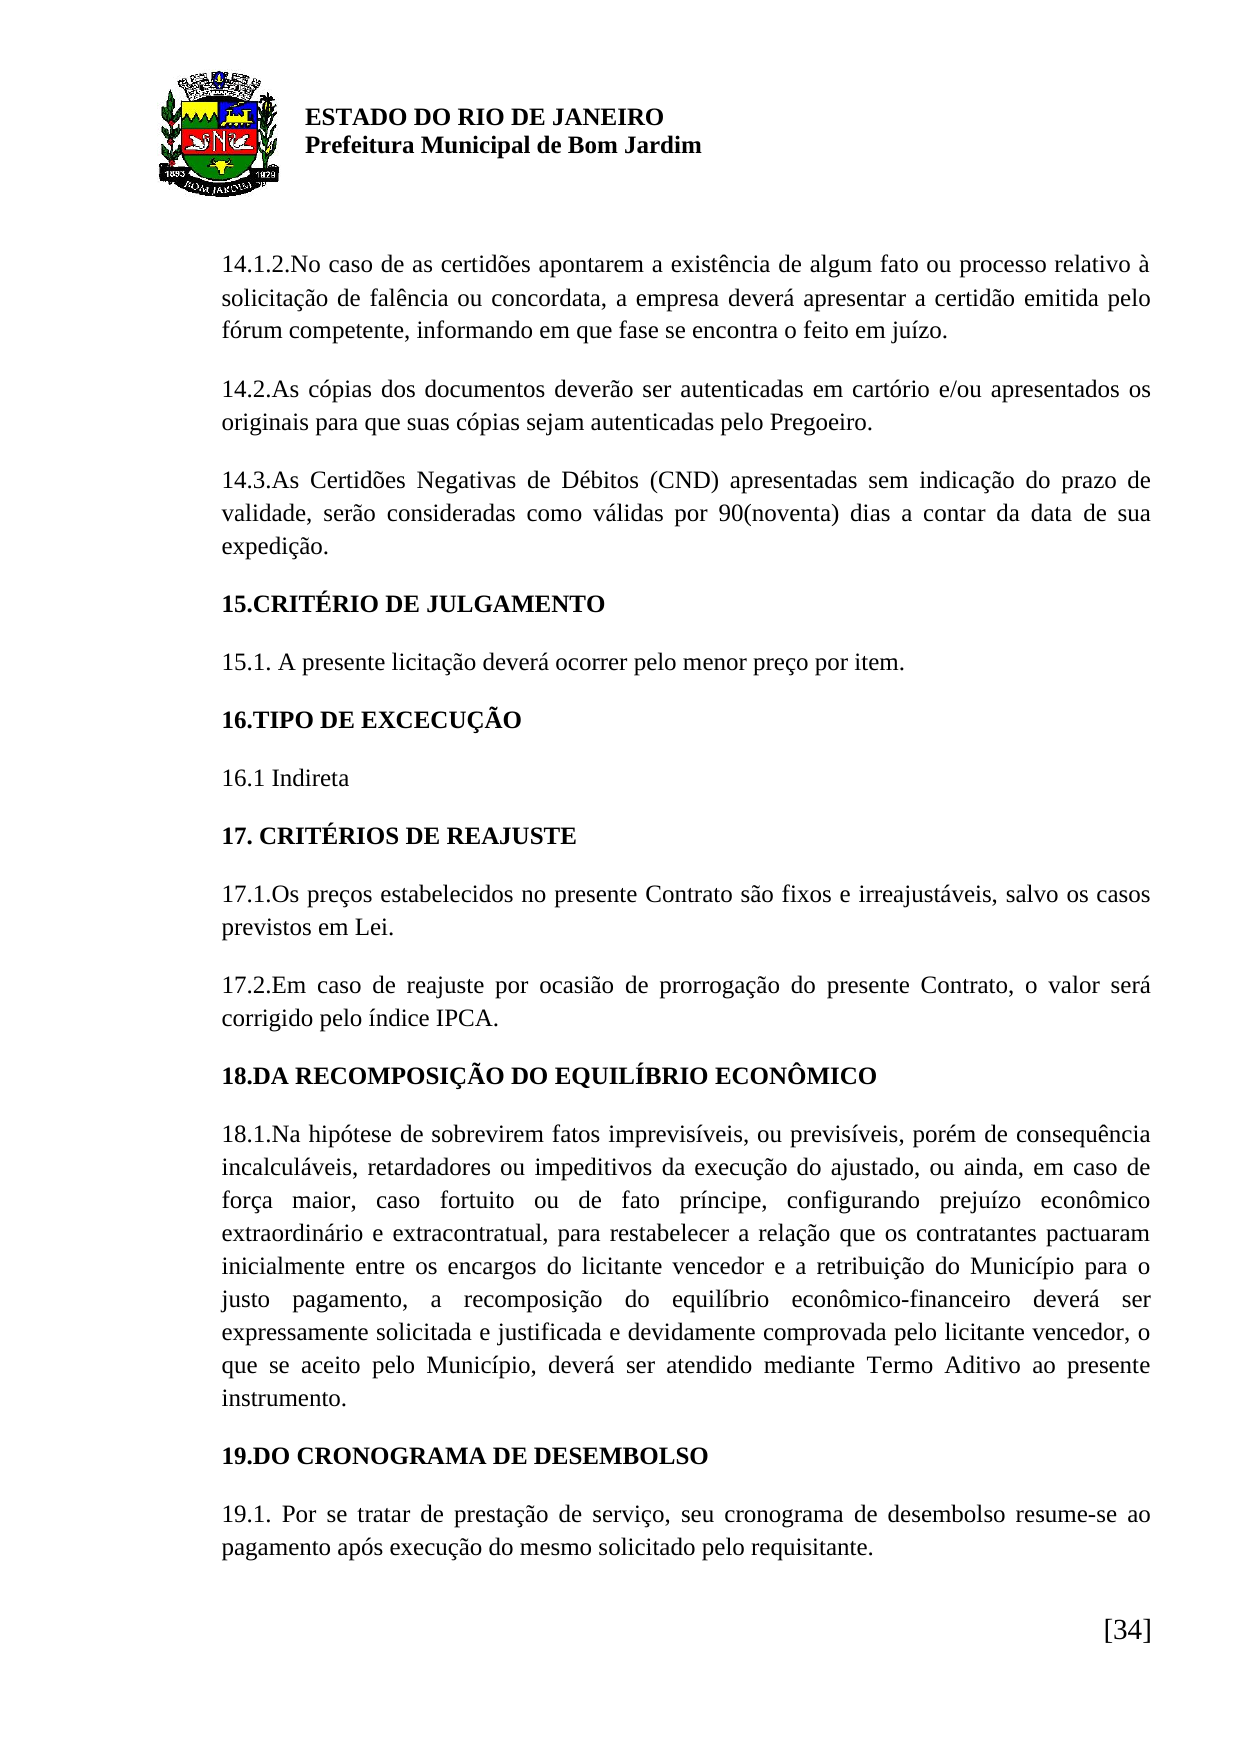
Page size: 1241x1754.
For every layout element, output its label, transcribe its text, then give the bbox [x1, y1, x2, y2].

text 15.1. A presente licitação deverá ocorrer pelo menor preço por item. [221, 647, 1152, 676]
text 17. CRITÉRIOS DE REAJUSTE [221, 821, 1152, 849]
text 16.TIPO DE EXCECUÇÃO [221, 705, 1152, 733]
text 19.1. Por se tratar de prestação de serviço, seu cronograma de desembolso resume-se ao pagamento após execução do mesmo solicitado pelo requisitante. [221, 1499, 1152, 1561]
text 19.DO CRONOGRAMA DE DESEMBOLSO [221, 1441, 1152, 1470]
text 18.DA RECOMPOSIÇÃO DO EQUILÍBRIO ECONÔMICO [221, 1061, 1152, 1090]
text 18.1.Na hipótese de sobrevirem fatos imprevisíveis, ou previsíveis, porém de consequência incalculáveis, retardadores ou impeditivos da execução do ajustado, ou ainda, em caso de força maior, caso fortuito ou de fato príncipe, configurando prejuízo econômico extraordinário e extracontratual, para restabelecer a relação que os contratantes pactuaram inicialmente entre os encargos do licitante vencedor e a retribuição do Município para o justo pagamento, a recomposição do equilíbrio econômico-financeiro deverá ser expressamente solicitada e justificada e devidamente comprovada pelo licitante vencedor, o que se aceito pelo Município, deverá ser atendido mediante Termo Aditivo ao presente instrumento. [221, 1119, 1152, 1412]
text 14.2.As cópias dos documentos deverão ser autenticadas em cartório e/ou apresentados os originais para que suas cópias sejam autenticadas pelo Pregoeiro. [221, 374, 1152, 435]
text 17.1.Os preços estabelecidos no presente Contrato são fixos e irreajustáveis, salvo os casos previstos em Lei. [221, 879, 1152, 941]
text 14.3.As Certidões Negativas de Débitos (CND) apresentadas sem indicação do prazo de validade, serão consideradas como válidas por 90(noventa) dias a contar da data de sua expedição. [221, 465, 1152, 559]
text 17.2.Em caso de reajuste por ocasião de prorrogação do presente Contrato, o valor será corrigido pelo índice IPCA. [221, 970, 1152, 1032]
text 16.1 Indireta [221, 763, 1152, 792]
text 15.CRITÉRIO DE JULGAMENTO [221, 589, 1152, 617]
picture [155, 68, 281, 199]
text 14.1.2.No caso de as certidões apontarem a existência de algum fato ou processo relativo à solicitação de falência ou concordata, a empresa deverá apresentar a certidão emitida pelo fórum competente, informando em que fase se encontra o feito em juízo. [221, 243, 1152, 344]
